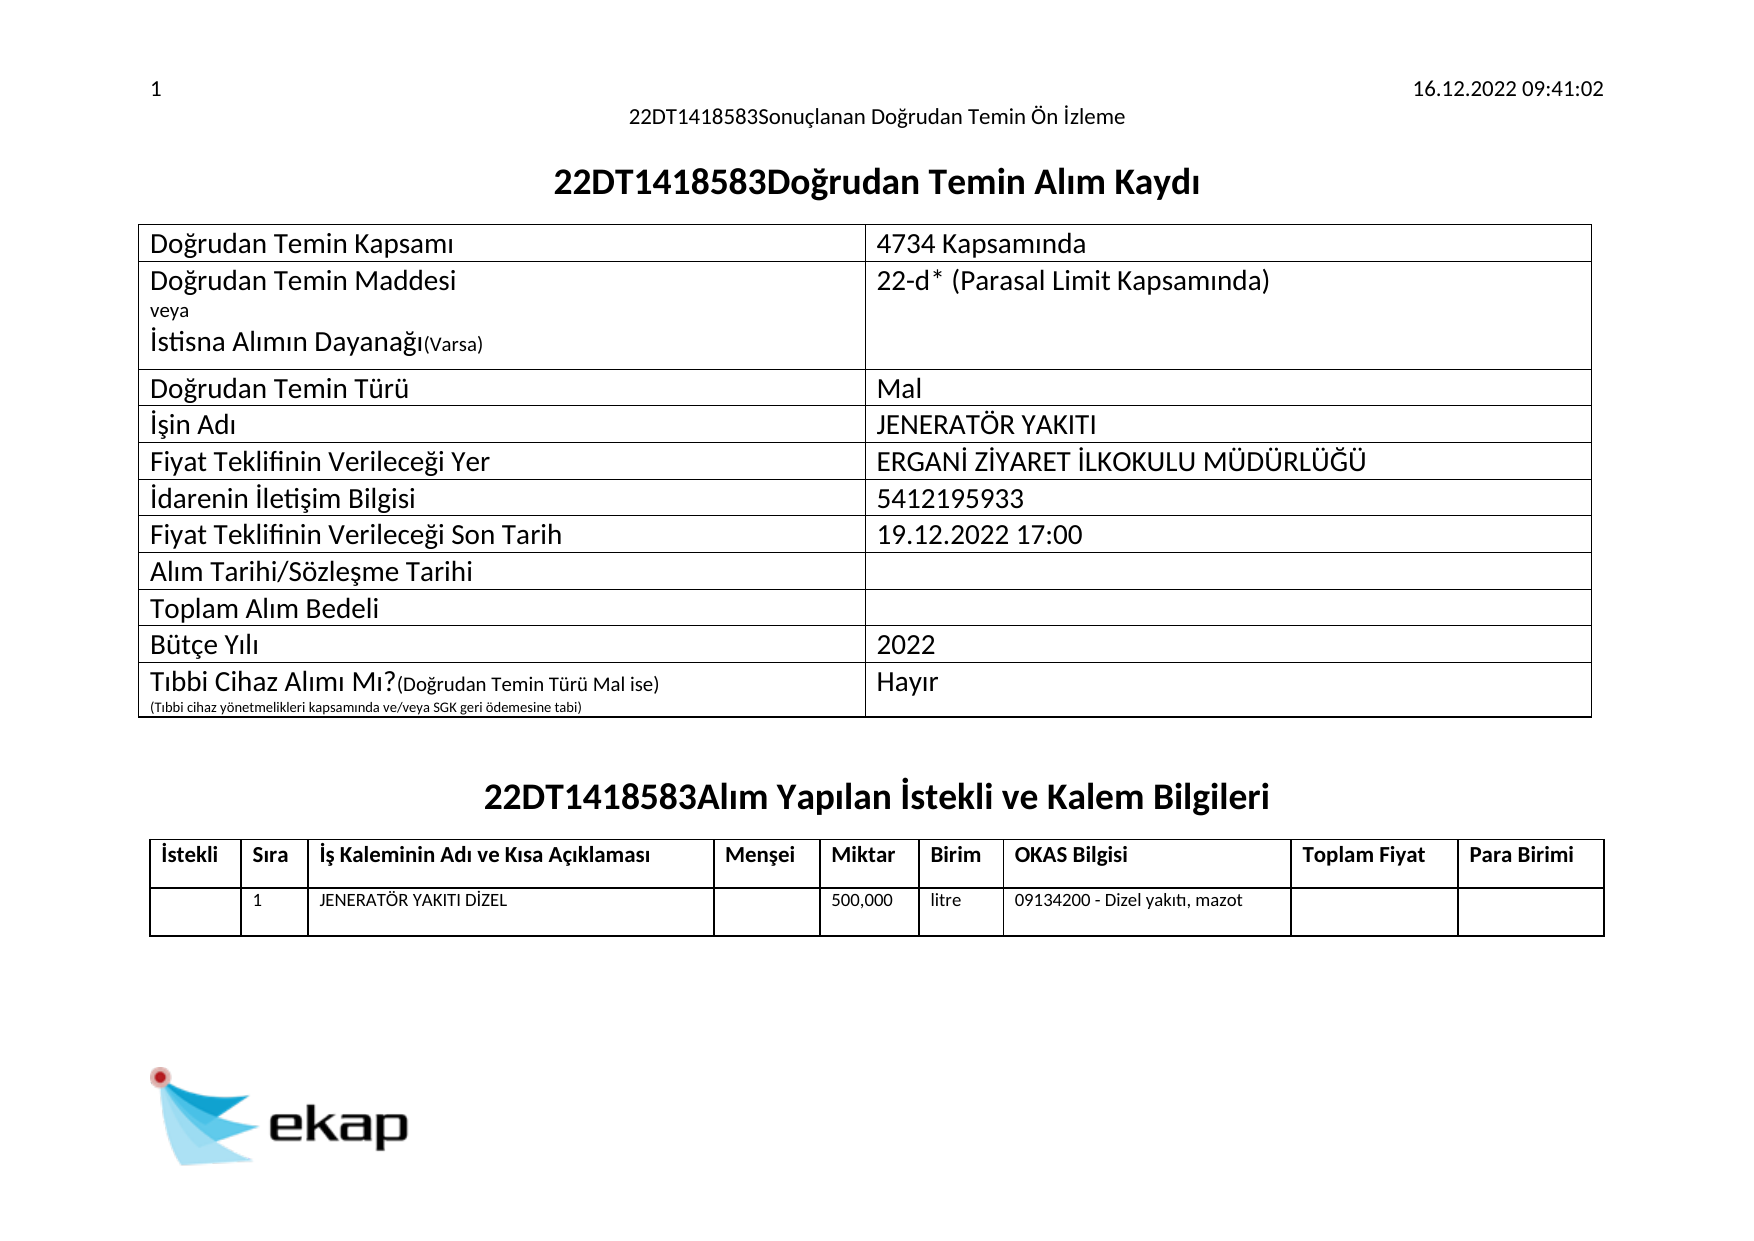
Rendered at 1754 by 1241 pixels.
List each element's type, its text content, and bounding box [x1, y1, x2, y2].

table_cell litre [920, 889, 1003, 935]
table_header Toplam Fiyat [1292, 840, 1457, 887]
table_header Menşei [715, 840, 819, 887]
table_cell 1 [242, 889, 307, 935]
table_cell 5412195933 [866, 480, 1591, 515]
table_header Birim [920, 840, 1003, 887]
table_header Doğrudan Temin Kapsamı [139, 225, 865, 261]
table_cell Toplam Alım Bedeli [139, 590, 865, 625]
table_header OKAS Bilgisi [1004, 840, 1290, 887]
table_cell [715, 889, 819, 935]
table_cell İşin Adı [139, 406, 865, 442]
table_cell ERGANİ ZİYARET İLKOKULU MÜDÜRLÜĞÜ [866, 443, 1591, 479]
table_cell 09134200 - Dizel yakıtı, mazot [1004, 889, 1290, 935]
table_cell Fiyat Teklifinin Verileceği Son Tarih [139, 516, 865, 552]
table_cell 22-d* (Parasal Limit Kapsamında) [866, 262, 1591, 369]
table_header İstekli [151, 840, 240, 887]
table_cell JENERATÖR YAKITI DİZEL [309, 889, 713, 935]
table_header Miktar [821, 840, 918, 887]
text 22DT1418583Alım Yapılan İstekli ve Kalem Bilgileri [150, 773, 1604, 818]
table_cell [151, 889, 240, 935]
text 22DT1418583Doğrudan Temin Alım Kaydı [150, 158, 1604, 204]
table_cell Alım Tarihi/Sözleşme Tarihi [139, 553, 865, 589]
table_cell 500,000 [821, 889, 918, 935]
table_cell Bütçe Yılı [139, 626, 865, 662]
table_header Para Birimi [1459, 840, 1603, 887]
table_cell Tıbbi Cihaz Alımı Mı?(Doğrudan Temin Türü Mal ise) (Tıbbi cihaz yönetmelikleri kapsamında ve/veya SGK geri ödemesine tabi) [139, 663, 865, 716]
table_cell [866, 590, 1591, 625]
table_cell JENERATÖR YAKITI [866, 406, 1591, 442]
table_cell Hayır [866, 663, 1591, 716]
table_header İş Kaleminin Adı ve Kısa Açıklaması [309, 840, 713, 887]
table_cell Doğrudan Temin Türü [139, 370, 865, 405]
table_cell Mal [866, 370, 1591, 405]
table_cell [866, 553, 1591, 589]
picture [150, 1067, 418, 1167]
table_cell Doğrudan Temin Maddesi veya İstisna Alımın Dayanağı(Varsa) [139, 262, 865, 369]
table_cell İdarenin İletişim Bilgisi [139, 480, 865, 515]
table_cell [1292, 889, 1457, 935]
table_header 4734 Kapsamında [866, 225, 1591, 261]
table_cell Fiyat Teklifinin Verileceği Yer [139, 443, 865, 479]
table_cell 2022 [866, 626, 1591, 662]
table_cell [1459, 889, 1603, 935]
table_header Sıra [242, 840, 307, 887]
table_cell 19.12.2022 17:00 [866, 516, 1591, 552]
